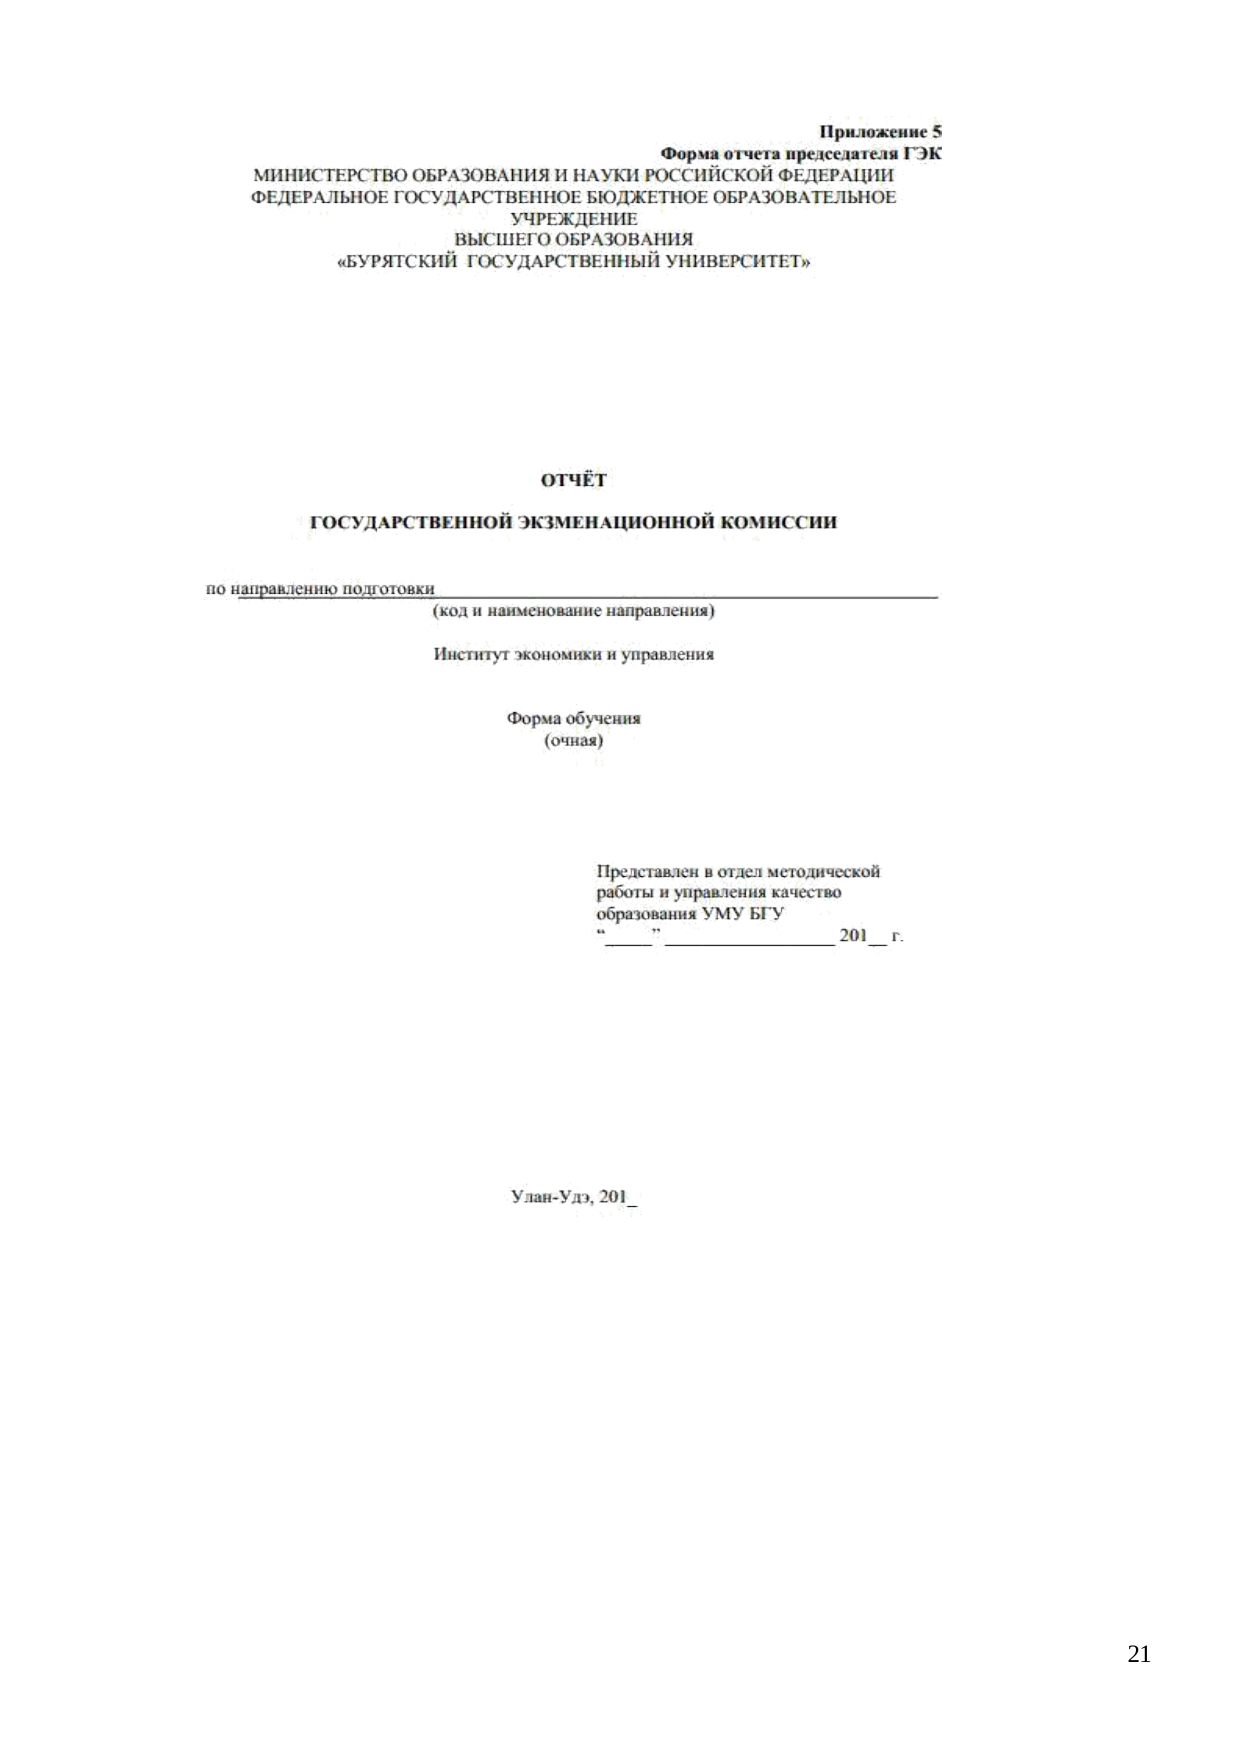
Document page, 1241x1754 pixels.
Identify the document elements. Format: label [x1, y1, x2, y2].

picture [204, 116, 942, 1217]
